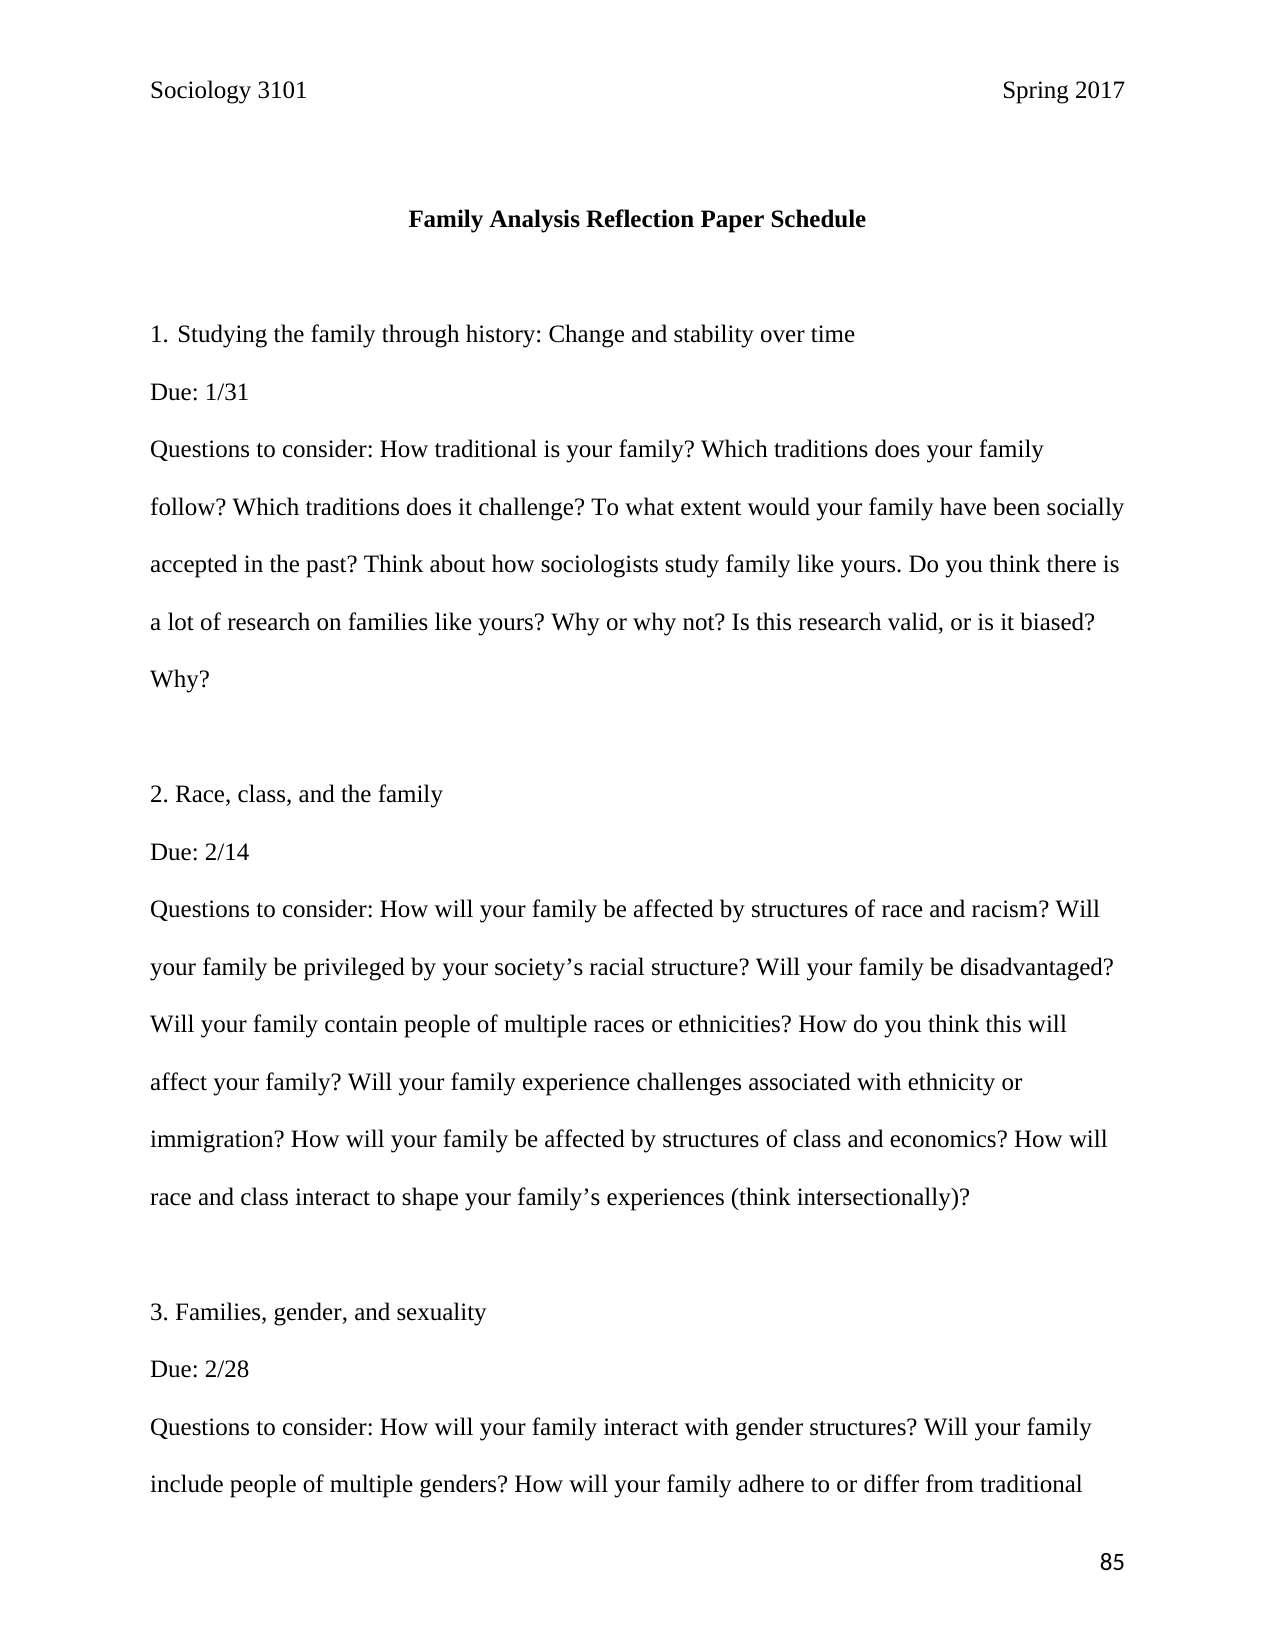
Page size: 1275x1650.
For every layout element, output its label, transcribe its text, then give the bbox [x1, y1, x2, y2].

text Due: 2/14 [150, 837, 1125, 866]
text 3. Families, gender, and sexuality [150, 1297, 1125, 1326]
text Family Analysis Reflection Paper Schedule [150, 204, 1125, 233]
list Studying the family through history: Change and stability over time [150, 319, 1125, 348]
text Due: 2/28 [150, 1354, 1125, 1383]
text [150, 1412, 1125, 1498]
text Due: 1/31 [150, 377, 1125, 406]
text 2. Race, class, and the family [150, 779, 1125, 808]
text Questions to consider: How traditional is your family? Which traditions does your family follow? Which traditions does it challenge? To what extent would your family have been socially accepted in the past? Think about how sociologists study family like yours. Do you think there is a lot of research on families like yours? Why or why not? Is this research valid, or is it biased? Why? [150, 434, 1125, 693]
text Questions to consider: How will your family be affected by structures of race and racism? Will your family be privileged by your society’s racial structure? Will your family be disadvantaged? Will your family contain people of multiple races or ethnicities? How do you think this will affect your family? Will your family experience challenges associated with ethnicity or immigration? How will your family be affected by structures of class and economics? How will race and class interact to shape your family’s experiences (think intersectionally)? [150, 894, 1125, 1211]
